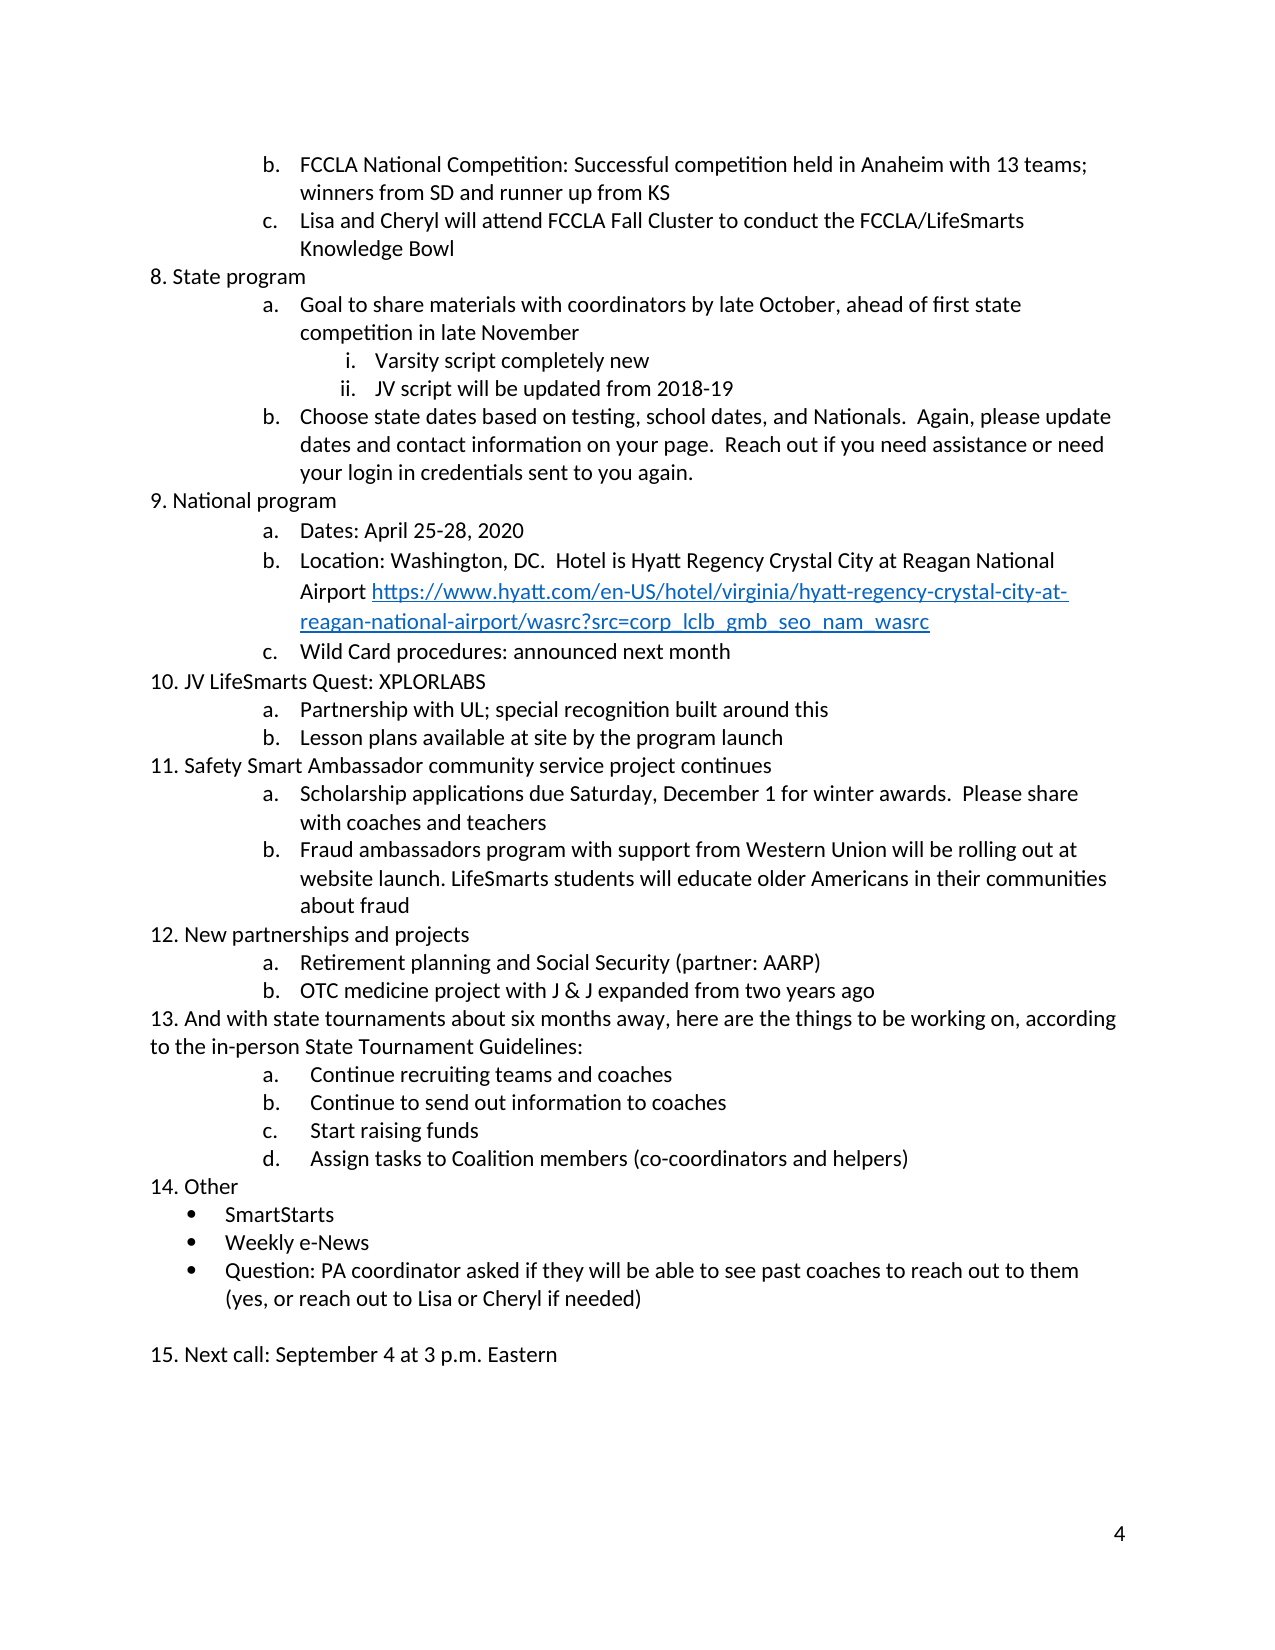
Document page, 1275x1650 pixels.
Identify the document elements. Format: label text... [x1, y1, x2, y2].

list Goal to share materials with coordinators by late October, ahead of first state competition in late November [262, 290, 1125, 346]
list Location: Washington, DC. Hotel is Hyatt Regency Crystal City at Reagan National Airport https://www.hyatt.com/en-US/hotel/virginia/hyatt-regency-crystal-city-at-reagan-national-airport/wasrc?src=corp_lclb_gmb_seo_nam_wasrc [262, 547, 1125, 635]
list JV script will be updated from 2018-19 [356, 374, 1125, 402]
list OTC medicine project with J & J expanded from two years ago [262, 976, 1125, 1004]
list Fraud ambassadors program with support from Western Union will be rolling out at website launch. LifeSmarts students will educate older Americans in their communities about fraud [262, 836, 1125, 920]
text 13. And with state tournaments about six months away, here are the things to be working on, according to the in-person State Tournament Guidelines: [150, 1004, 1125, 1060]
list Wild Card procedures: announced next month [262, 637, 1125, 665]
list Question: PA coordinator asked if they will be able to see past coaches to reach out to them (yes, or reach out to Lisa or Cheryl if needed) [187, 1256, 1125, 1312]
list SmartStarts [187, 1200, 1125, 1228]
text 14. Other [150, 1172, 1125, 1200]
list Weekly e-News [187, 1228, 1125, 1256]
list Partnership with UL; special recognition built around this [262, 696, 1125, 723]
list Scholarship applications due Saturday, December 1 for winter awards. Please share with coaches and teachers [262, 779, 1125, 836]
text 11. Safety Smart Ambassador community service project continues [150, 752, 1125, 779]
list Assign tasks to Coalition members (co-coordinators and helpers) [262, 1144, 1125, 1172]
text 15. Next call: September 4 at 3 p.m. Eastern [150, 1340, 1125, 1368]
list Continue recruiting teams and coaches [262, 1060, 1125, 1088]
list Choose state dates based on testing, school dates, and Nationals. Again, please update dates and contact information on your page. Reach out if you need assistance or need your login in credentials sent to you again. [262, 402, 1125, 486]
text 10. JV LifeSmarts Quest: XPLORLABS [150, 667, 1125, 696]
list Dates: April 25-28, 2020 [262, 516, 1125, 544]
text 8. State program [150, 262, 1125, 290]
list Retirement planning and Social Security (partner: AARP) [262, 948, 1125, 976]
text 9. National program [150, 486, 1125, 514]
list Lesson plans available at site by the program launch [262, 723, 1125, 752]
list Continue to send out information to coaches [262, 1088, 1125, 1116]
list Lisa and Cheryl will attend FCCLA Fall Cluster to conduct the FCCLA/LifeSmarts Knowledge Bowl [262, 206, 1125, 262]
text 12. New partnerships and projects [150, 920, 1125, 948]
list FCCLA National Competition: Successful competition held in Anaheim with 13 teams; winners from SD and runner up from KS [262, 150, 1125, 206]
list Varsity script completely new [356, 346, 1125, 374]
list Start raising funds [262, 1116, 1125, 1144]
